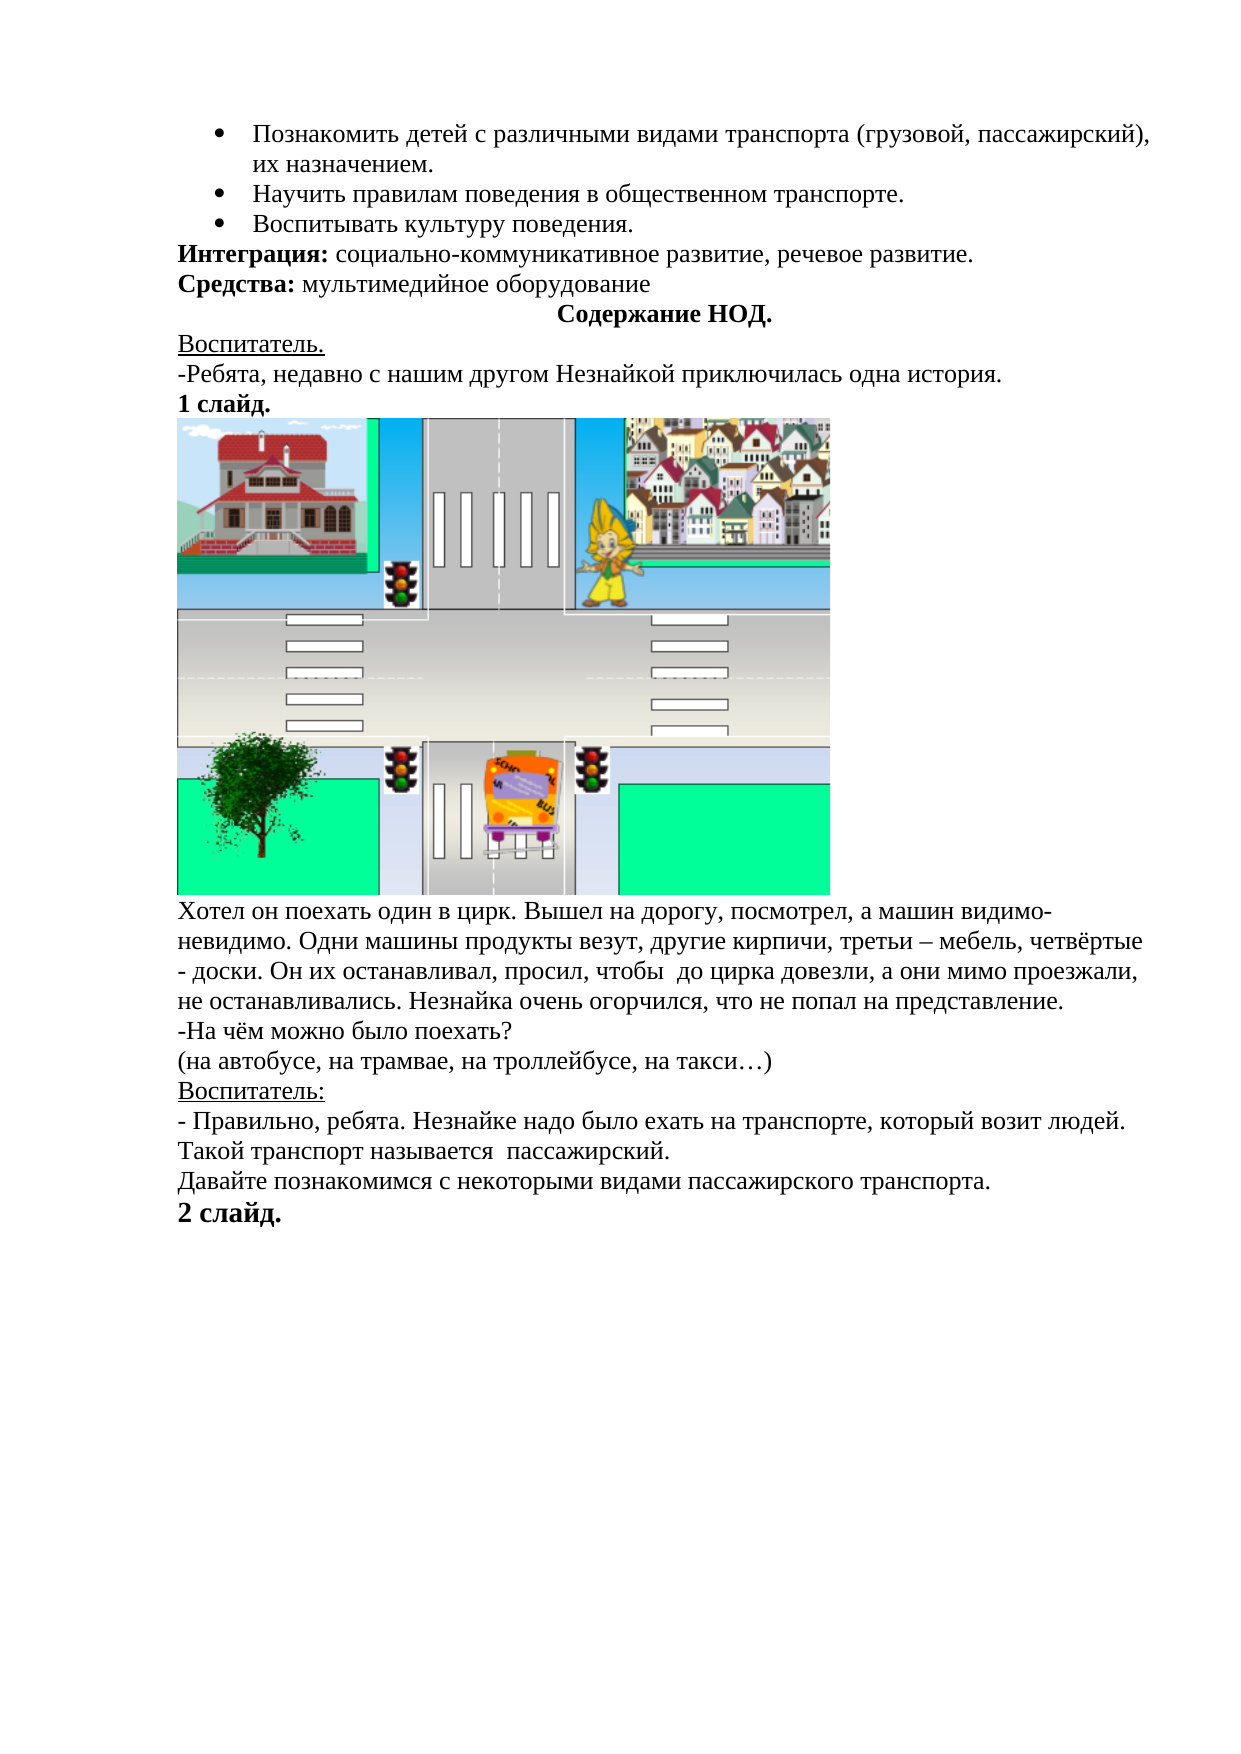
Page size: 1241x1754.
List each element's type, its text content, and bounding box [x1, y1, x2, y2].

text - Правильно, ребята. Незнайке надо было ехать на транспорте, который возит людей. Такой транспорт называется пассажирский. [177, 1105, 1152, 1165]
text (на автобусе, на трамвае, на троллейбусе, на такси…) [177, 1045, 1152, 1075]
text 2 слайд. [177, 1195, 1152, 1228]
text 1 слайд. [177, 388, 1152, 418]
text Средства: мультимедийное оборудование [177, 268, 1152, 298]
text Воспитатель. [177, 328, 1152, 358]
text -На чём можно было поехать? [177, 1015, 1152, 1045]
text Давайте познакомимся с некоторыми видами пассажирского транспорта. [177, 1165, 1152, 1195]
text -Ребята, недавно с нашим другом Незнайкой приключилась одна история. [177, 358, 1152, 388]
text Содержание НОД. [177, 298, 1152, 328]
list Воспитывать культуру поведения. [215, 208, 1152, 238]
list Познакомить детей с различными видами транспорта (грузовой, пассажирский), их назначением. [215, 118, 1152, 178]
text Хотел он поехать один в цирк. Вышел на дорогу, посмотрел, а машин видимо-невидимо. Одни машины продукты везут, другие кирпичи, третьи – мебель, четвёртые - доски. Он их останавливал, просил, чтобы до цирка довезли, а они мимо проезжали, не останавливались. Незнайка очень огорчился, что не попал на представление. [177, 895, 1152, 1015]
text Интеграция: социально-коммуникативное развитие, речевое развитие. [177, 238, 1152, 268]
list Научить правилам поведения в общественном транспорте. [215, 178, 1152, 208]
text Воспитатель: [177, 1075, 1152, 1105]
